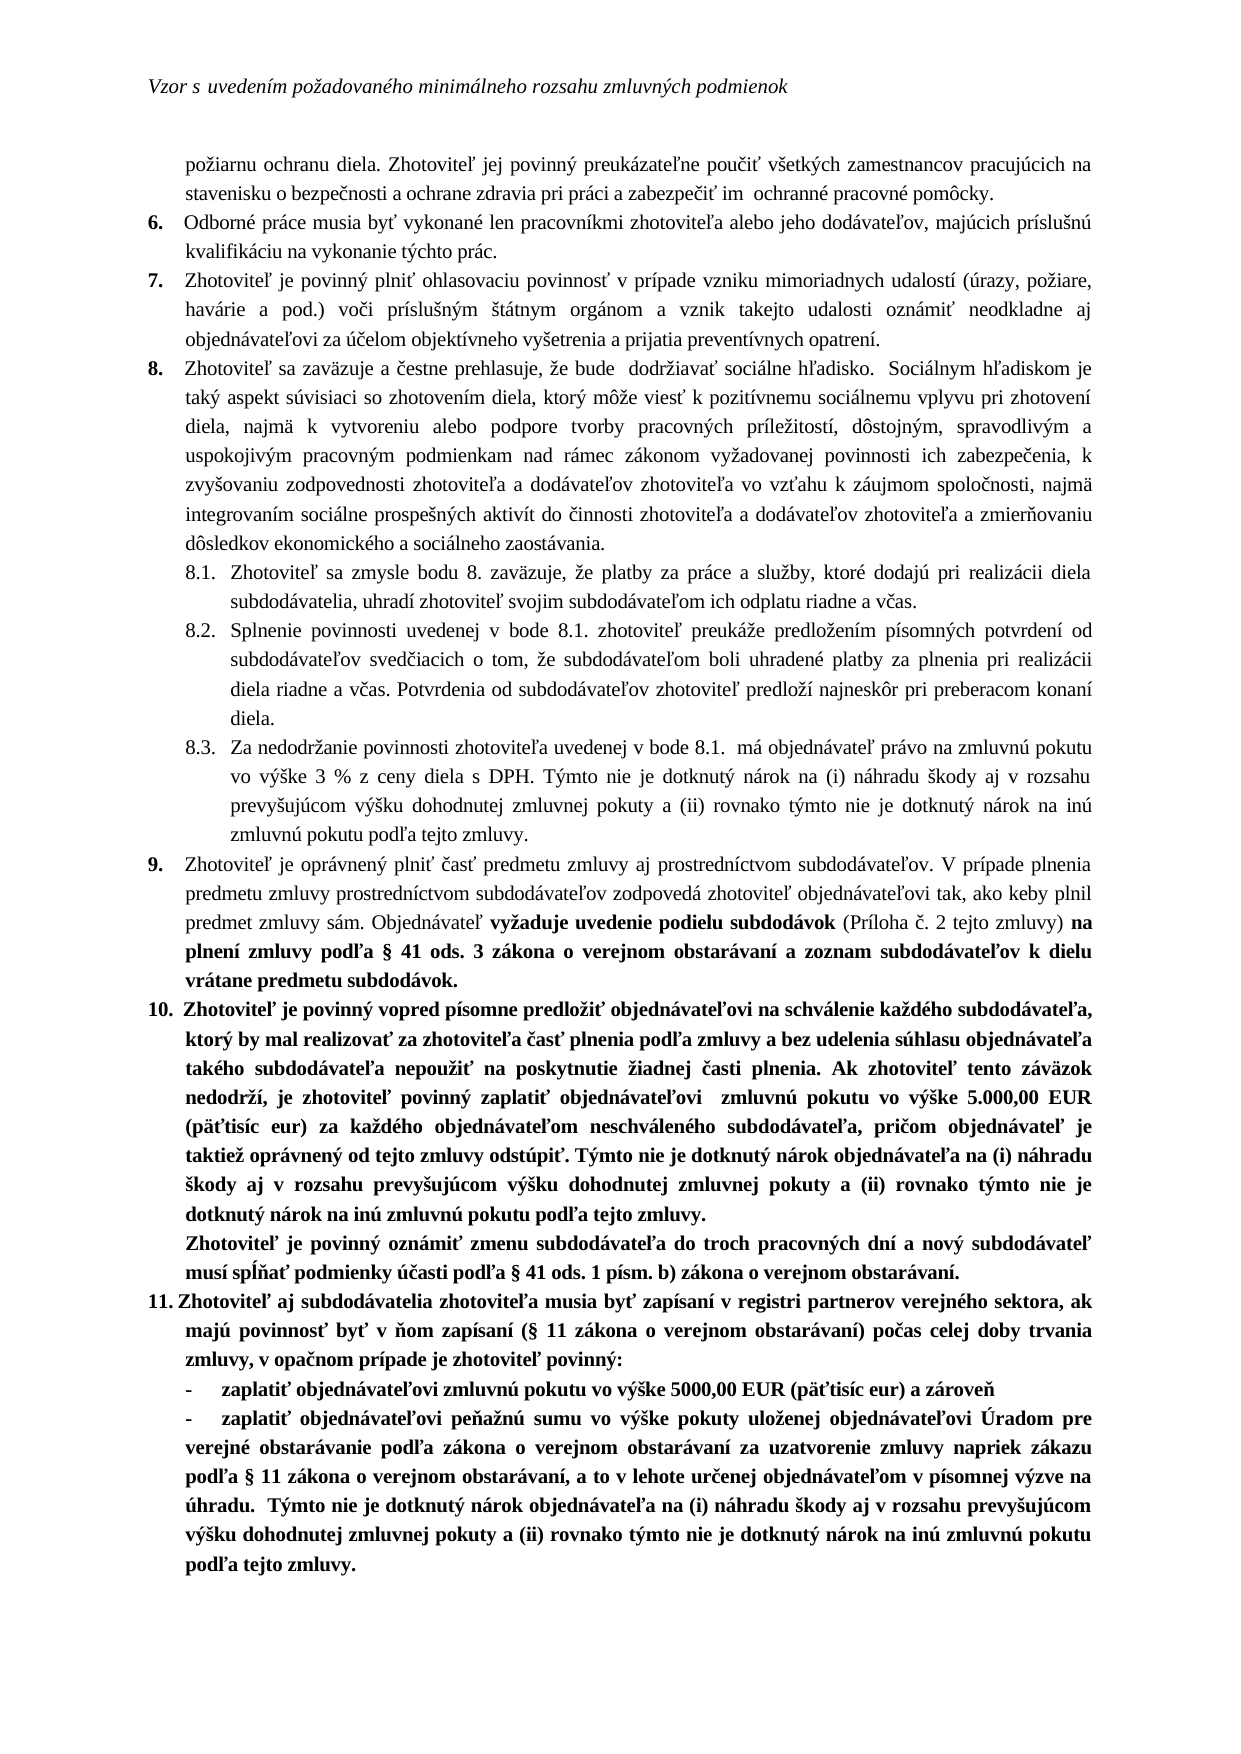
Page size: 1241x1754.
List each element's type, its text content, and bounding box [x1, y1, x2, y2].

list Zhotoviteľ aj subdodávatelia zhotoviteľa musia byť zapísaní v registri partnerov verejného sektora, ak majú povinnosť byť v ňom zapísaní (§ 11 zákona o verejnom obstarávaní) počas celej doby trvania zmluvy, v opačnom prípade je zhotoviteľ povinný: [148, 1285, 1093, 1373]
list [148, 148, 1093, 206]
list Splnenie povinnosti uvedenej v bode 8.1. zhotoviteľ preukáže predložením písomných potvrdení od subdodávateľov svedčiacich o tom, že subdodávateľom boli uhradené platby za plnenia pri realizácii diela riadne a včas. Potvrdenia od subdodávateľov zhotoviteľ predloží najneskôr pri preberacom konaní diela. [185, 614, 1093, 731]
list Zhotoviteľ je oprávnený plniť časť predmetu zmluvy aj prostredníctvom subdodávateľov. V prípade plnenia predmetu zmluvy prostredníctvom subdodávateľov zodpovedá zhotoviteľ objednávateľovi tak, ako keby plnil predmet zmluvy sám. Objednávateľ vyžaduje uvedenie podielu subdodávok (Príloha č. 2 tejto zmluvy) na plnení zmluvy podľa § 41 ods. 3 zákona o verejnom obstarávaní a zoznam subdodávateľov k dielu vrátane predmetu subdodávok. [148, 848, 1093, 993]
text - zaplatiť objednávateľovi zmluvnú pokutu vo výške 5000,00 EUR (päťtisíc eur) a zároveň [185, 1373, 1093, 1402]
list Zhotoviteľ je povinný vopred písomne predložiť objednávateľovi na schválenie každého subdodávateľa, ktorý by mal realizovať za zhotoviteľa časť plnenia podľa zmluvy a bez udelenia súhlasu objednávateľa takého subdodávateľa nepoužiť na poskytnutie žiadnej časti plnenia. Ak zhotoviteľ tento záväzok nedodrží, je zhotoviteľ povinný zaplatiť objednávateľovi zmluvnú pokutu vo výške 5.000,00 EUR (päťtisíc eur) za každého objednávateľom neschváleného subdodávateľa, pričom objednávateľ je taktiež oprávnený od tejto zmluvy odstúpiť. Týmto nie je dotknutý nárok objednávateľa na (i) náhradu škody aj v rozsahu prevyšujúcom výšku dohodnutej zmluvnej pokuty a (ii) rovnako týmto nie je dotknutý nárok na inú zmluvnú pokutu podľa tejto zmluvy. [148, 993, 1093, 1227]
text - zaplatiť objednávateľovi peňažnú sumu vo výške pokuty uloženej objednávateľovi Úradom pre verejné obstarávanie podľa zákona o verejnom obstarávaní za uzatvorenie zmluvy napriek zákazu podľa § 11 zákona o verejnom obstarávaní, a to v lehote určenej objednávateľom v písomnej výzve na úhradu. Týmto nie je dotknutý nárok objednávateľa na (i) náhradu škody aj v rozsahu prevyšujúcom výšku dohodnutej zmluvnej pokuty a (ii) rovnako týmto nie je dotknutý nárok na inú zmluvnú pokutu podľa tejto zmluvy. [185, 1402, 1093, 1577]
list Zhotoviteľ sa zmysle bodu 8. zaväzuje, že platby za práce a služby, ktoré dodajú pri realizácii diela subdodávatelia, uhradí zhotoviteľ svojim subdodávateľom ich odplatu riadne a včas. [185, 556, 1093, 614]
list Za nedodržanie povinnosti zhotoviteľa uvedenej v bode 8.1. má objednávateľ právo na zmluvnú pokutu vo výške 3 % z ceny diela s DPH. Týmto nie je dotknutý nárok na (i) náhradu škody aj v rozsahu prevyšujúcom výšku dohodnutej zmluvnej pokuty a (ii) rovnako týmto nie je dotknutý nárok na inú zmluvnú pokutu podľa tejto zmluvy. [185, 731, 1093, 848]
list Zhotoviteľ sa zaväzuje a čestne prehlasuje, že bude dodržiavať sociálne hľadisko. Sociálnym hľadiskom je taký aspekt súvisiaci so zhotovením diela, ktorý môže viesť k pozitívnemu sociálnemu vplyvu pri zhotovení diela, najmä k vytvoreniu alebo podpore tvorby pracovných príležitostí, dôstojným, spravodlivým a uspokojivým pracovným podmienkam nad rámec zákonom vyžadovanej povinnosti ich zabezpečenia, k zvyšovaniu zodpovednosti zhotoviteľa a dodávateľov zhotoviteľa vo vzťahu k záujmom spoločnosti, najmä integrovaním sociálne prospešných aktivít do činnosti zhotoviteľa a dodávateľov zhotoviteľa a zmierňovaniu dôsledkov ekonomického a sociálneho zaostávania. [148, 352, 1093, 556]
text Zhotoviteľ je povinný oznámiť zmenu subdodávateľa do troch pracovných dní a nový subdodávateľ musí spĺňať podmienky účasti podľa § 41 ods. 1 písm. b) zákona o verejnom obstarávaní. [185, 1227, 1093, 1285]
list Zhotoviteľ je povinný plniť ohlasovaciu povinnosť v prípade vzniku mimoriadnych udalostí (úrazy, požiare, havárie a pod.) voči príslušným štátnym orgánom a vznik takejto udalosti oznámiť neodkladne aj objednávateľovi za účelom objektívneho vyšetrenia a prijatia preventívnych opatrení. [148, 264, 1093, 352]
list Odborné práce musia byť vykonané len pracovníkmi zhotoviteľa alebo jeho dodávateľov, majúcich príslušnú kvalifikáciu na vykonanie týchto prác. [148, 206, 1093, 264]
